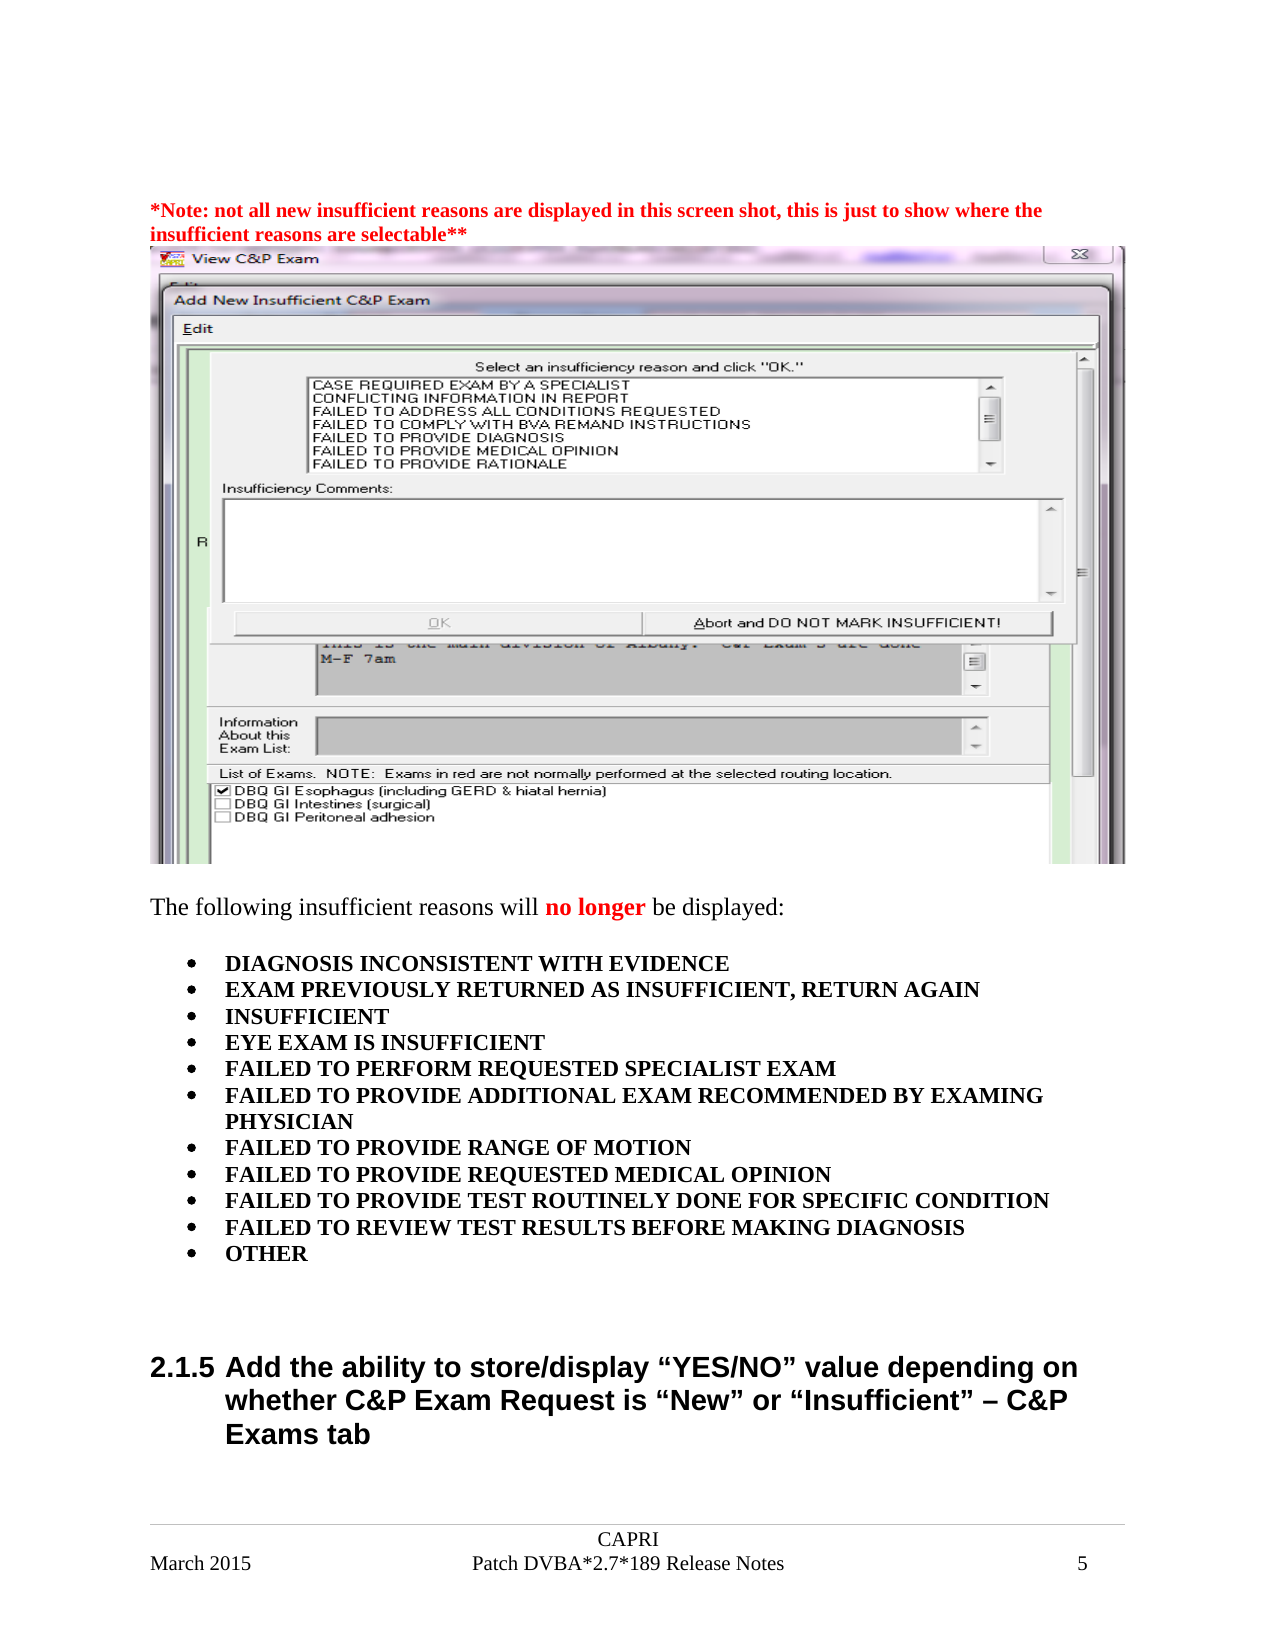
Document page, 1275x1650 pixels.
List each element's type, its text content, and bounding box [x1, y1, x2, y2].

text The following insufficient reasons will no longer be displayed: [150, 892, 1125, 921]
list FAILED TO PERFORM REQUESTED SPECIALIST EXAM [187, 1055, 1125, 1082]
picture [150, 246, 1126, 864]
list OTHER [187, 1240, 1125, 1266]
list EXAM PREVIOUSLY RETURNED AS INSUFFICIENT, RETURN AGAIN [187, 976, 1125, 1003]
list EYE EXAM IS INSUFFICIENT [187, 1029, 1125, 1055]
text *Note: not all new insufficient reasons are displayed in this screen shot, this is just to show where the insufficient reasons are selectable** [150, 198, 1125, 246]
list INSUFFICIENT [187, 1003, 1125, 1029]
list FAILED TO REVIEW TEST RESULTS BEFORE MAKING DIAGNOSIS [187, 1213, 1125, 1240]
list FAILED TO PROVIDE ADDITIONAL EXAM RECOMMENDED BY EXAMING PHYSICIAN [187, 1082, 1125, 1134]
list FAILED TO PROVIDE RANGE OF MOTION [187, 1134, 1125, 1161]
subtitle Add the ability to store/display “YES/NO” value depending on whether C&P Exam Request is “New” or “Insufficient” – C&P Exams tab [150, 1350, 1125, 1450]
list DIAGNOSIS INCONSISTENT WITH EVIDENCE [187, 950, 1125, 976]
list FAILED TO PROVIDE REQUESTED MEDICAL OPINION [187, 1161, 1125, 1187]
list FAILED TO PROVIDE TEST ROUTINELY DONE FOR SPECIFIC CONDITION [187, 1187, 1125, 1213]
